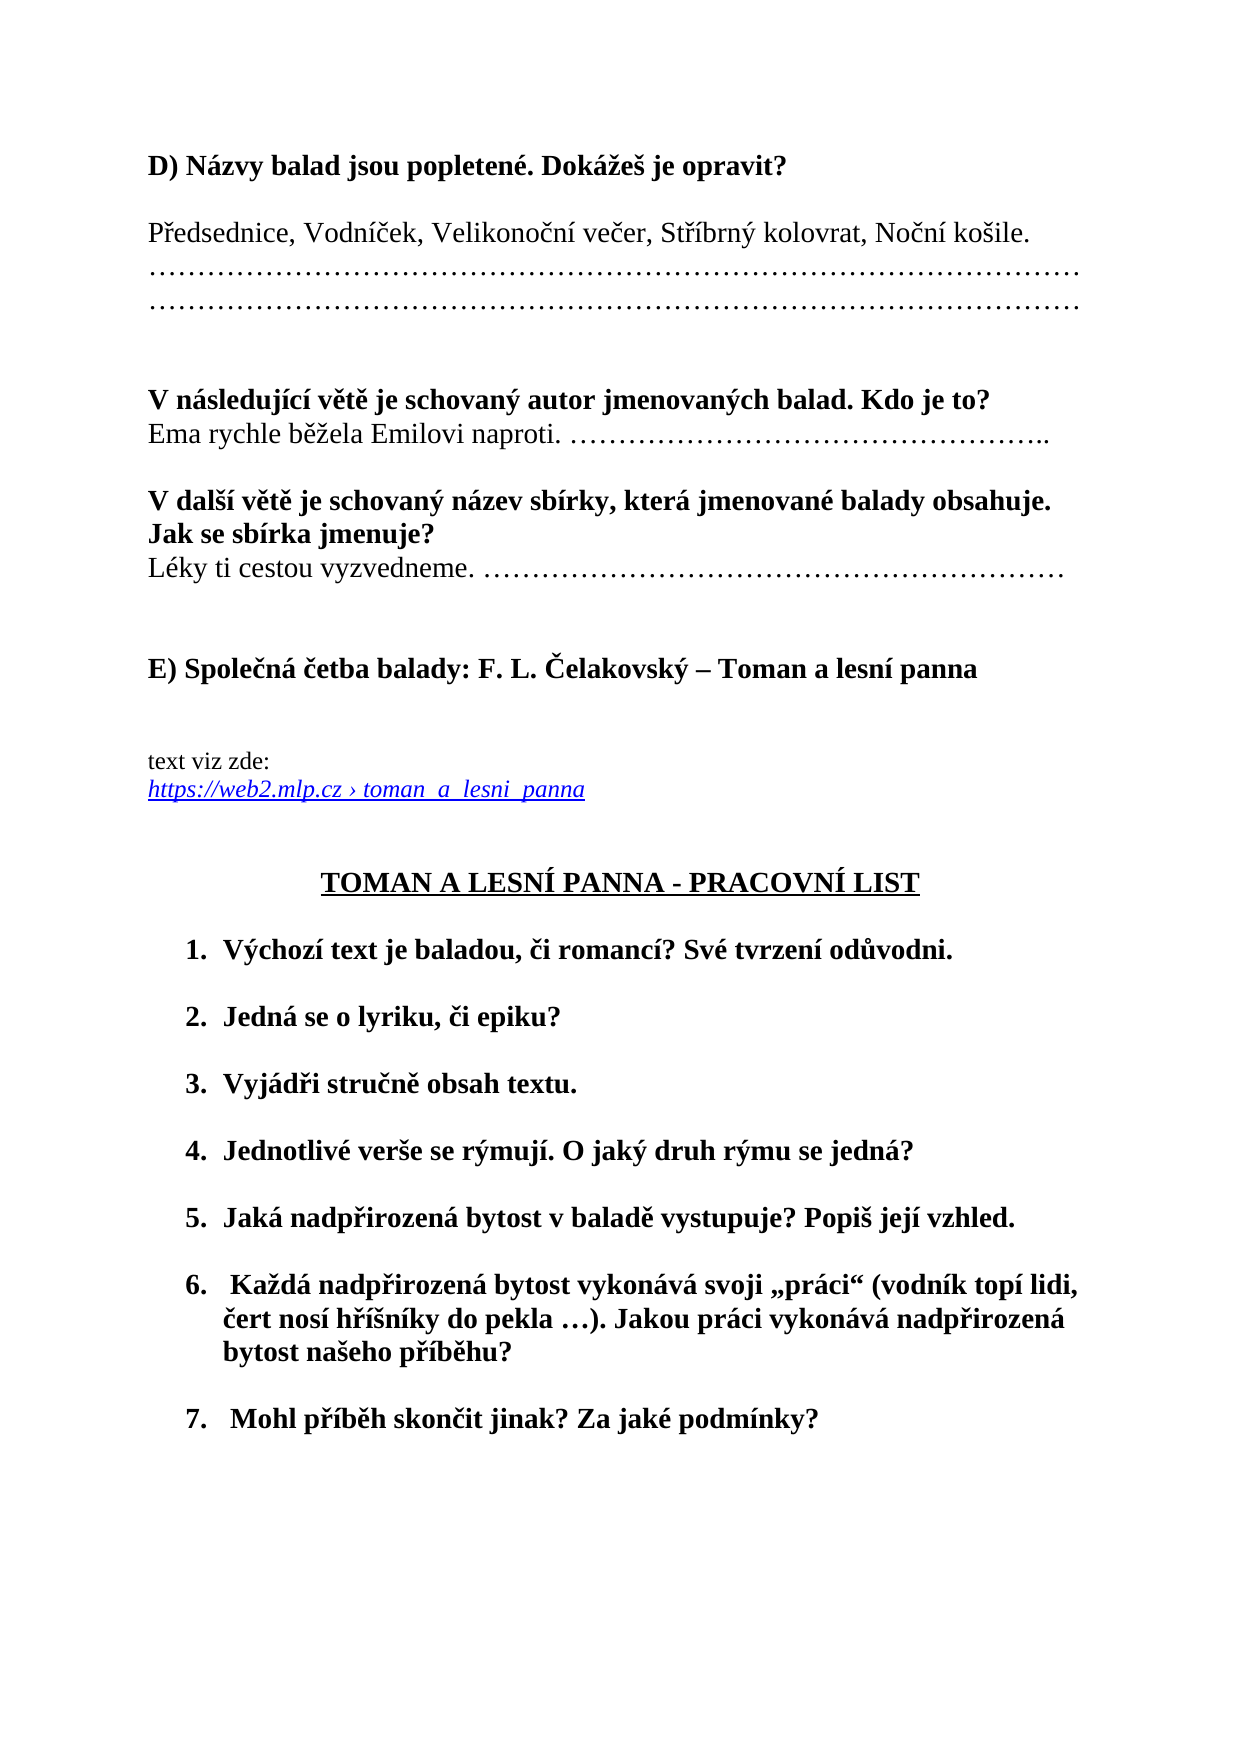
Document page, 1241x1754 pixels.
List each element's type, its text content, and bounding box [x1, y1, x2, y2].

list Každá nadpřirozená bytost vykonává svoji „práci“ (vodník topí lidi, čert nosí hříšníky do pekla …). Jakou práci vykonává nadpřirozená bytost našeho příběhu? [185, 1267, 1093, 1368]
text TOMAN A LESNÍ PANNA - PRACOVNÍ LIST [148, 865, 1093, 898]
list Jednotlivé verše se rýmují. O jaký druh rýmu se jedná? [185, 1133, 1093, 1167]
text Jak se sbírka jmenuje? [148, 517, 1093, 550]
text Ema rychle běžela Emilovi naproti. ………………………………………….. [148, 416, 1093, 449]
list Jedná se o lyriku, či epiku? [185, 999, 1093, 1033]
list Jaká nadpřirozená bytost v baladě vystupuje? Popiš její vzhled. [185, 1200, 1093, 1234]
text text viz zde: [148, 746, 1093, 774]
list Výchozí text je baladou, či romancí? Své tvrzení odůvodni. [185, 932, 1093, 966]
list Vyjádři stručně obsah textu. [185, 1066, 1093, 1100]
text V následující větě je schovaný autor jmenovaných balad. Kdo je to? [148, 382, 1093, 416]
text https://web2.mlp.cz › toman_a_lesni_panna [148, 774, 1093, 803]
text …………………………………………………………………………………… [148, 248, 1093, 282]
text E) Společná četba balady: F. L. Čelakovský – Toman a lesní panna [148, 651, 1093, 684]
text D) Názvy balad jsou popletené. Dokážeš je opravit? [148, 148, 1093, 181]
text …………………………………………………………………………………… [148, 282, 1093, 315]
text Léky ti cestou vyzvedneme. …………………………………………………… [148, 550, 1093, 584]
text Předsednice, Vodníček, Velikonoční večer, Stříbrný kolovrat, Noční košile. [148, 215, 1093, 248]
text V další větě je schovaný název sbírky, která jmenované balady obsahuje. [148, 483, 1093, 517]
list Mohl příběh skončit jinak? Za jaké podmínky? [185, 1402, 1093, 1435]
